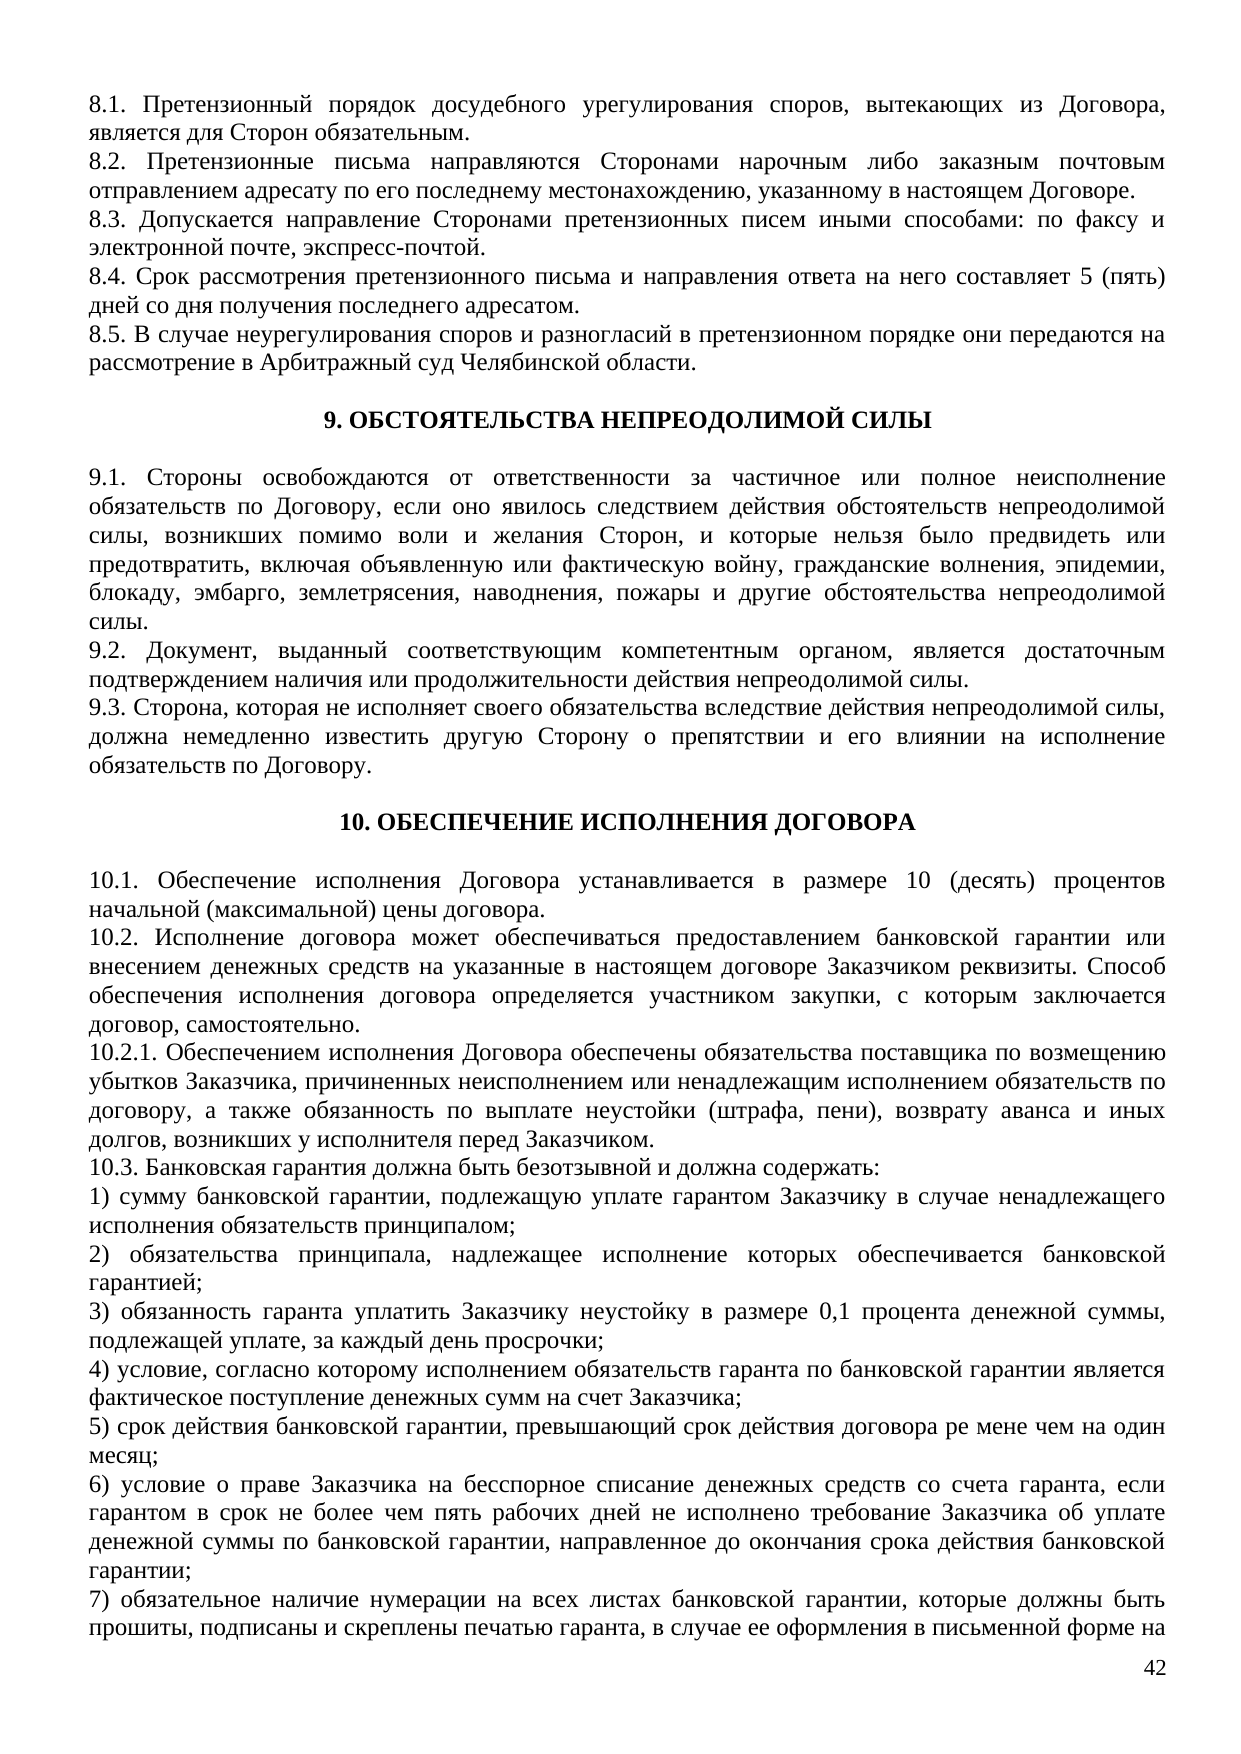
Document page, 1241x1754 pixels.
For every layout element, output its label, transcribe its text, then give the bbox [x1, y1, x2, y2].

text 10.2.1. Обеспечением исполнения Договора обеспечены обязательства поставщика по возмещению убытков Заказчика, причиненных неисполнением или ненадлежащим исполнением обязательств по договору, а также обязанность по выплате неустойки (штрафа, пени), возврату аванса и иных долгов, возникших у исполнителя перед Заказчиком. [89, 1037, 1167, 1152]
text 9.3. Сторона, которая не исполняет своего обязательства вследствие действия непреодолимой силы, должна немедленно известить другую Сторону о препятствии и его влиянии на исполнение обязательств по Договору. [89, 692, 1167, 779]
text 1) сумму банковской гарантии, подлежащую уплате гарантом Заказчику в случае ненадлежащего исполнения обязательств принципалом; [89, 1181, 1167, 1239]
text 5) срок действия банковской гарантии, превышающий срок действия договора ре мене чем на один месяц; [89, 1411, 1167, 1469]
text 8.3. Допускается направление Сторонами претензионных писем иными способами: по факсу и электронной почте, экспресс-почтой. [89, 204, 1167, 261]
text 10.1. Обеспечение исполнения Договора устанавливается в размере 10 (десять) процентов начальной (максимальной) цены договора. [89, 865, 1167, 922]
text 6) условие о праве Заказчика на бесспорное списание денежных средств со счета гаранта, если гарантом в срок не более чем пять рабочих дней не исполнено требование Заказчика об уплате денежной суммы по банковской гарантии, направленное до окончания срока действия банковской гарантии; [89, 1469, 1167, 1584]
text 8.4. Срок рассмотрения претензионного письма и направления ответа на него составляет 5 (пять) дней со дня получения последнего адресатом. [89, 261, 1167, 319]
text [89, 1584, 1167, 1641]
text 9.1. Стороны освобождаются от ответственности за частичное или полное неисполнение обязательств по Договору, если оно явилось следствием действия обстоятельств непреодолимой силы, возникших помимо воли и желания Сторон, и которые нельзя было предвидеть или предотвратить, включая объявленную или фактическую войну, гражданские волнения, эпидемии, блокаду, эмбарго, землетрясения, наводнения, пожары и другие обстоятельства непреодолимой силы. [89, 462, 1167, 635]
text 10. Обеспечение исполнения Договора [89, 807, 1167, 836]
text 9. Обстоятельства непреодолимой силы [89, 405, 1167, 434]
text 9.2. Документ, выданный соответствующим компетентным органом, является достаточным подтверждением наличия или продолжительности действия непреодолимой силы. [89, 635, 1167, 692]
text 10.2. Исполнение договора может обеспечиваться предоставлением банковской гарантии или внесением денежных средств на указанные в настоящем договоре Заказчиком реквизиты. Способ обеспечения исполнения договора определяется участником закупки, с которым заключается договор, самостоятельно. [89, 922, 1167, 1037]
text 2) обязательства принципала, надлежащее исполнение которых обеспечивается банковской гарантией; [89, 1239, 1167, 1296]
text 8.5. В случае неурегулирования споров и разногласий в претензионном порядке они передаются на рассмотрение в Арбитражный суд Челябинской области. [89, 319, 1167, 376]
text 8.1. Претензионный порядок досудебного урегулирования споров, вытекающих из Договора, является для Сторон обязательным. [89, 89, 1167, 146]
text 8.2. Претензионные письма направляются Сторонами нарочным либо заказным почтовым отправлением адресату по его последнему местонахождению, указанному в настоящем Договоре. [89, 146, 1167, 204]
text 3) обязанность гаранта уплатить Заказчику неустойку в размере 0,1 процента денежной суммы, подлежащей уплате, за каждый день просрочки; [89, 1296, 1167, 1354]
text 4) условие, согласно которому исполнением обязательств гаранта по банковской гарантии является фактическое поступление денежных сумм на счет Заказчика; [89, 1354, 1167, 1411]
text 10.3. Банковская гарантия должна быть безотзывной и должна содержать: [89, 1152, 1167, 1181]
